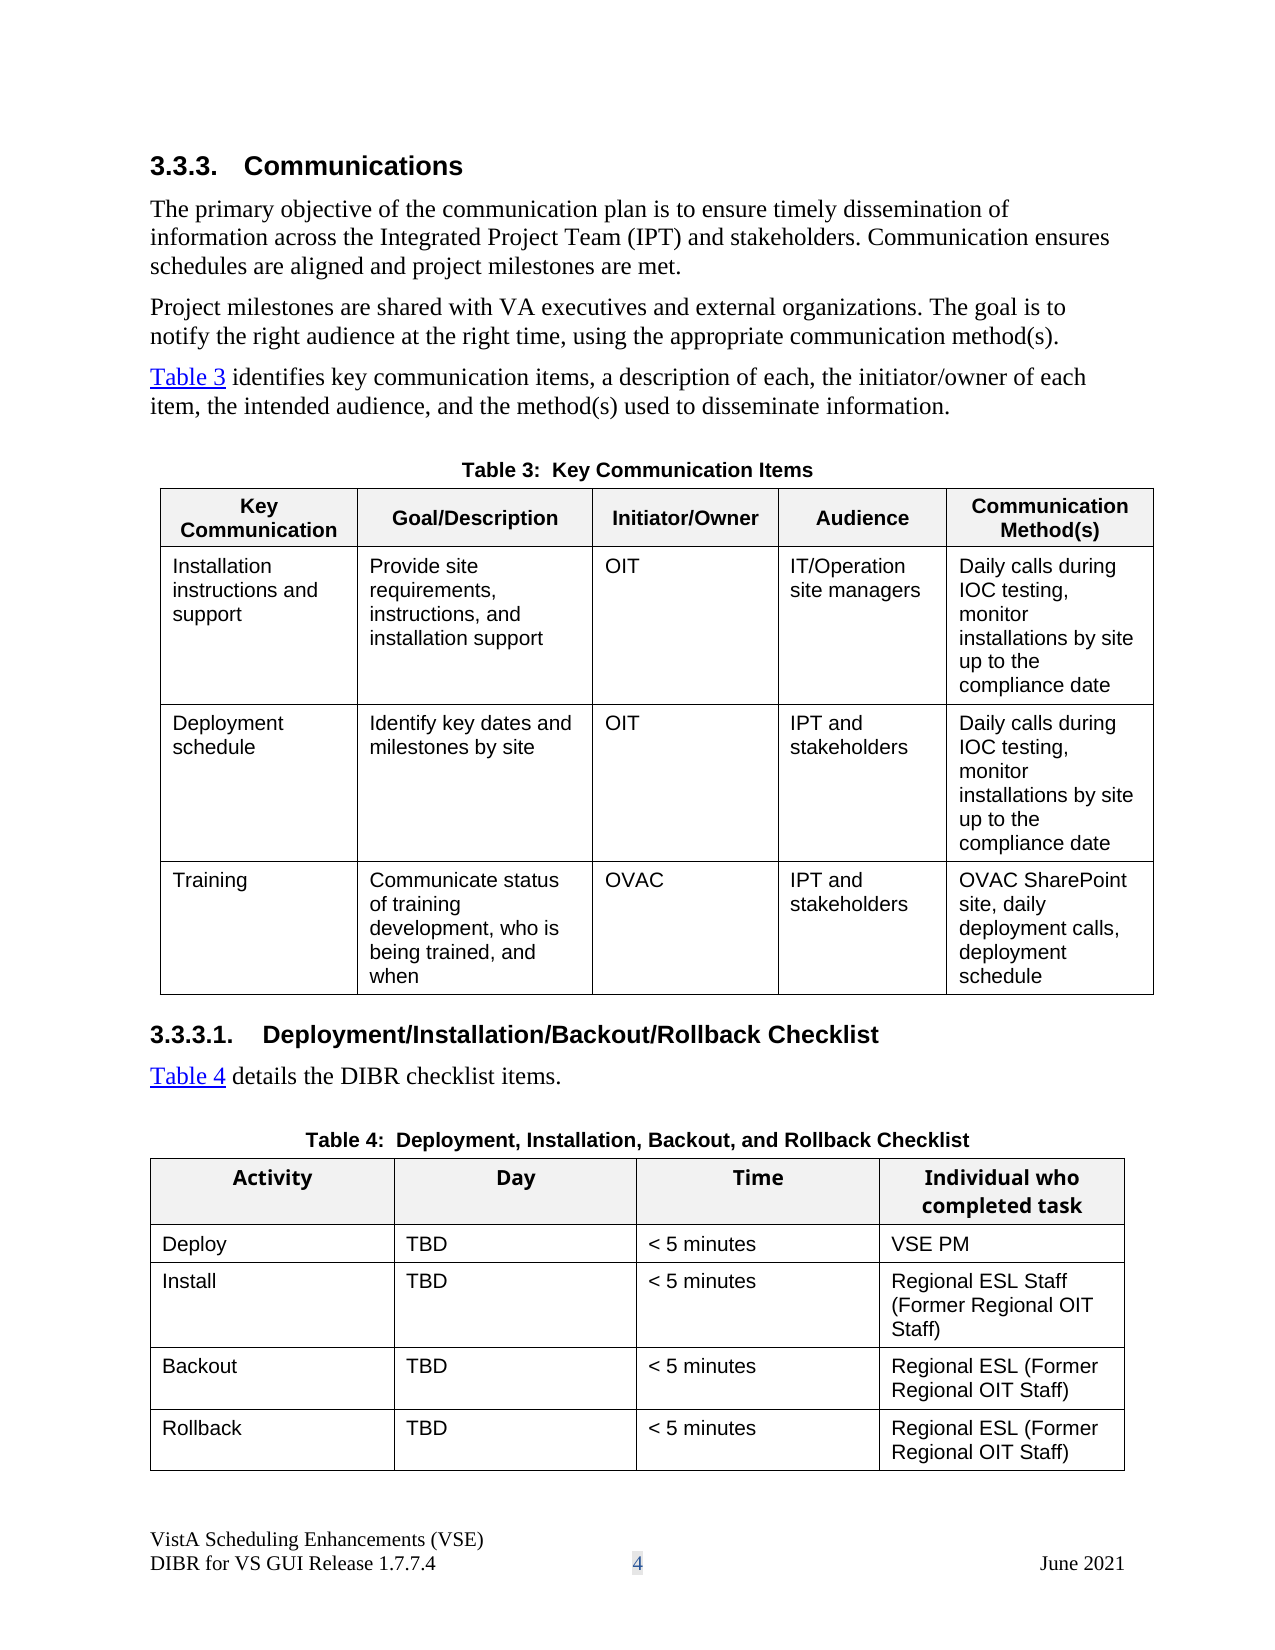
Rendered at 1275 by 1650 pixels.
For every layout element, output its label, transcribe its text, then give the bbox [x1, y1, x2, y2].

table_cell Provide site requirements, instructions, and installation support [358, 547, 592, 703]
table_header Goal/Description [358, 489, 592, 546]
table_cell Backout [151, 1348, 394, 1408]
table_cell TBD [395, 1225, 636, 1262]
table_cell Deployment schedule [161, 705, 357, 861]
text Table 3 identifies key communication items, a description of each, the initiator/owner of each item, the intended audience, and the method(s) used to disseminate information. [150, 362, 1125, 420]
table_cell Communicate status of training development, who is being trained, and when [358, 862, 592, 994]
table_cell < 5 minutes [637, 1410, 879, 1470]
table_cell IPT and stakeholders [779, 705, 946, 861]
table_header Audience [779, 489, 946, 546]
table_cell Deploy [151, 1225, 394, 1262]
table_cell TBD [395, 1348, 636, 1408]
table_header Individual who completed task [880, 1159, 1124, 1224]
table_cell Rollback [151, 1410, 394, 1470]
table_cell TBD [395, 1410, 636, 1470]
table_header Day [395, 1159, 636, 1224]
table_header Communication Method(s) [947, 489, 1153, 546]
table_cell Regional ESL (Former Regional OIT Staff) [880, 1410, 1124, 1470]
table_cell < 5 minutes [637, 1225, 879, 1262]
table_header Initiator/Owner [593, 489, 778, 546]
table_cell Training [161, 862, 357, 994]
subtitle Deployment/Installation/Backout/Rollback Checklist [150, 1020, 1125, 1049]
table_cell OIT [593, 705, 778, 861]
text Table 3: Key Communication Items [150, 457, 1125, 481]
table_cell IPT and stakeholders [779, 862, 946, 994]
table_cell Regional ESL (Former Regional OIT Staff) [880, 1348, 1124, 1408]
table_cell OIT [593, 547, 778, 703]
table_cell Install [151, 1263, 394, 1347]
table_cell VSE PM [880, 1225, 1124, 1262]
subtitle Communications [150, 150, 1125, 181]
text Table 4: Deployment, Installation, Backout, and Rollback Checklist [150, 1128, 1125, 1152]
table_cell OVAC SharePoint site, daily deployment calls, deployment schedule [947, 862, 1153, 994]
table_cell Daily calls during IOC testing, monitor installations by site up to the compliance date [947, 705, 1153, 861]
text Project milestones are shared with VA executives and external organizations. The goal is to notify the right audience at the right time, using the appropriate communication method(s). [150, 292, 1125, 350]
table_header Activity [151, 1159, 394, 1224]
table_cell TBD [395, 1263, 636, 1347]
table_cell < 5 minutes [637, 1348, 879, 1408]
table_header Time [637, 1159, 879, 1224]
table_cell < 5 minutes [637, 1263, 879, 1347]
table_cell Identify key dates and milestones by site [358, 705, 592, 861]
table_header Key Communication [161, 489, 357, 546]
table_cell Daily calls during IOC testing, monitor installations by site up to the compliance date [947, 547, 1153, 703]
table_cell OVAC [593, 862, 778, 994]
text Table 4 details the DIBR checklist items. [150, 1061, 1125, 1090]
text The primary objective of the communication plan is to ensure timely dissemination of information across the Integrated Project Team (IPT) and stakeholders. Communication ensures schedules are aligned and project milestones are met. [150, 194, 1125, 280]
table_cell Installation instructions and support [161, 547, 357, 703]
table_cell IT/Operation site managers [779, 547, 946, 703]
table_cell Regional ESL Staff (Former Regional OIT Staff) [880, 1263, 1124, 1347]
